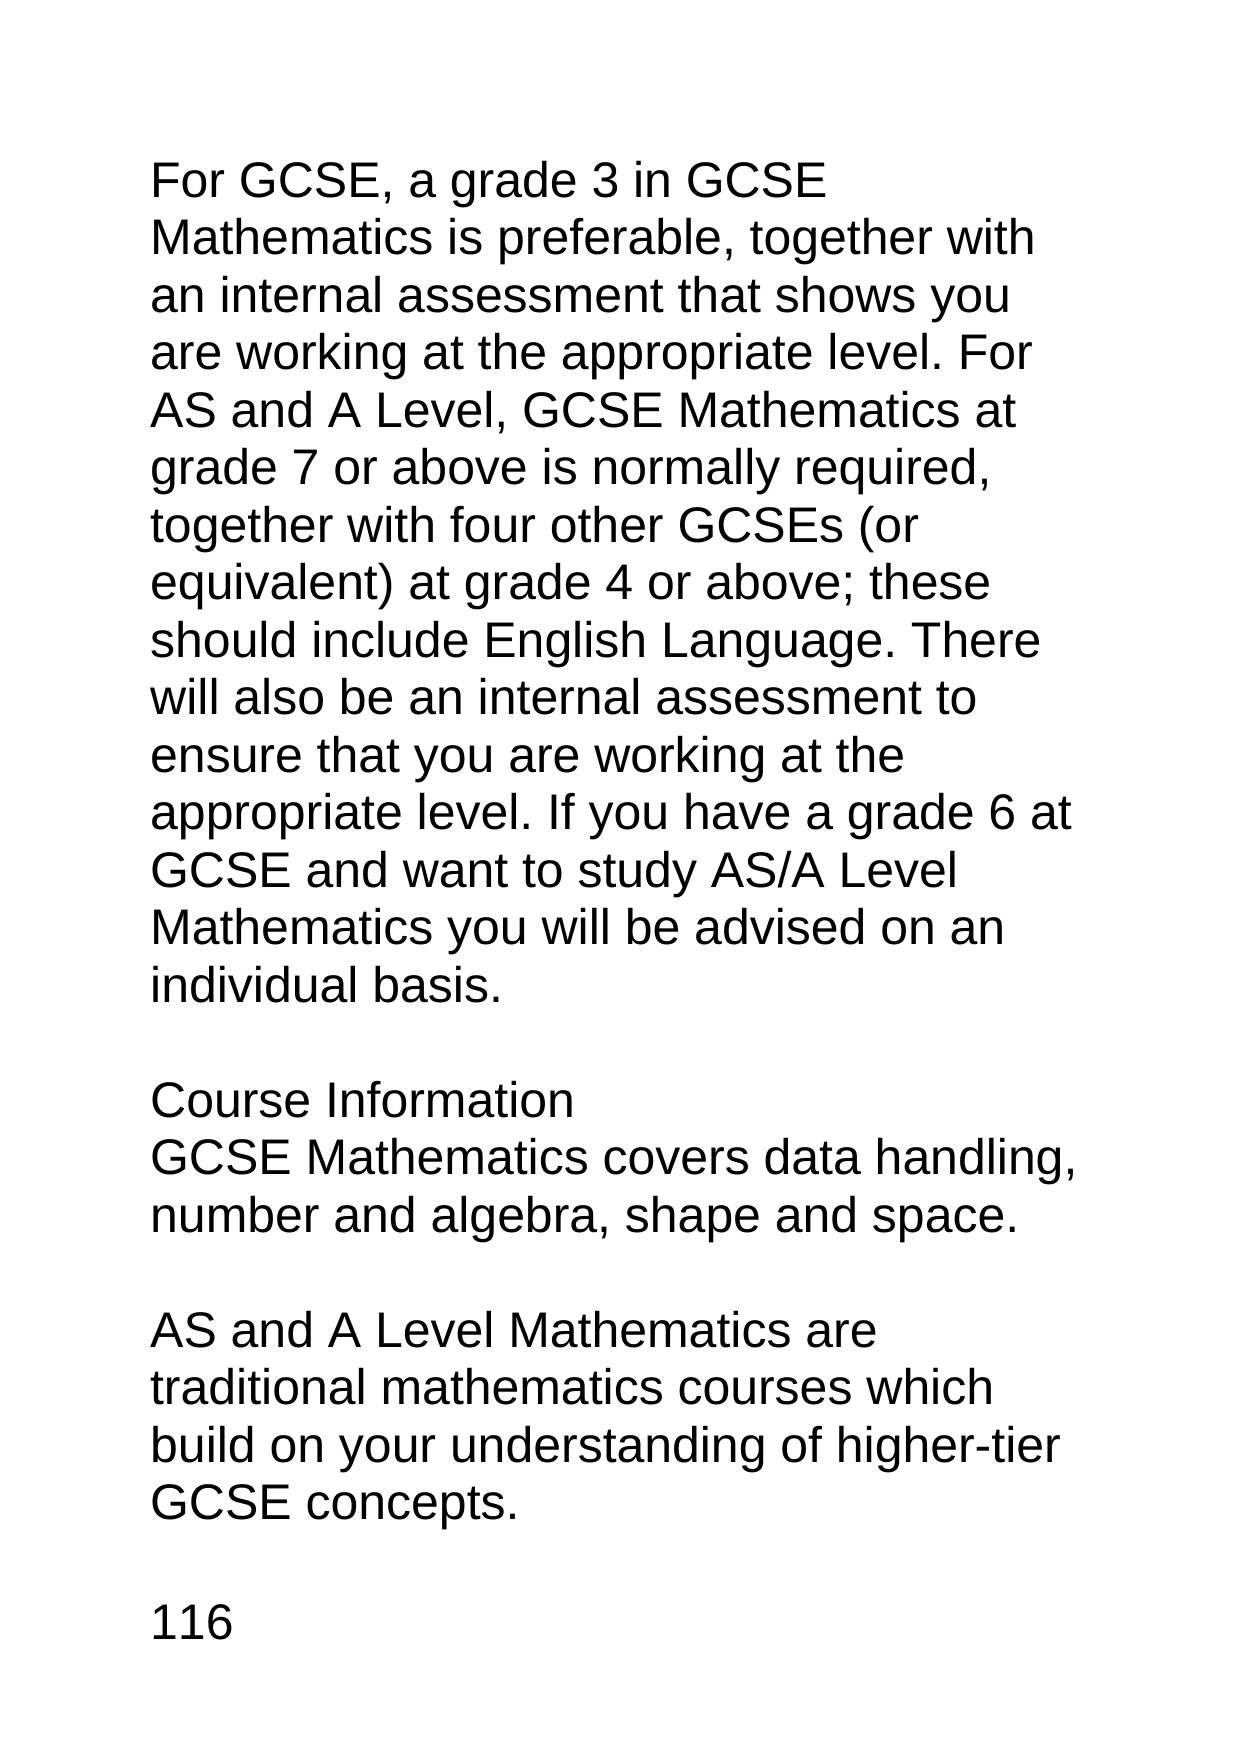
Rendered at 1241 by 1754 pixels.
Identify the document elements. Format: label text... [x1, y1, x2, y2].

text For GCSE, a grade 3 in GCSE Mathematics is preferable, together with an internal assessment that shows you are working at the appropriate level. For AS and A Level, GCSE Mathematics at grade 7 or above is normally required, together with four other GCSEs (or [150, 150, 1090, 552]
text AS and A Level Mathematics are traditional mathematics courses which build on your understanding of higher-tier GCSE concepts. [150, 1300, 1090, 1530]
text GCSE Mathematics covers data handling, [150, 1127, 1090, 1185]
text Course Information [150, 1070, 1090, 1127]
text number and algebra, shape and space. [150, 1185, 1090, 1242]
text equivalent) at grade 4 or above; these should include English Language. There will also be an internal assessment to ensure that you are working at the appropriate level. If you have a grade 6 at GCSE and want to study AS/A Level Mathematics you will be advised on an individual basis. [150, 552, 1090, 1012]
